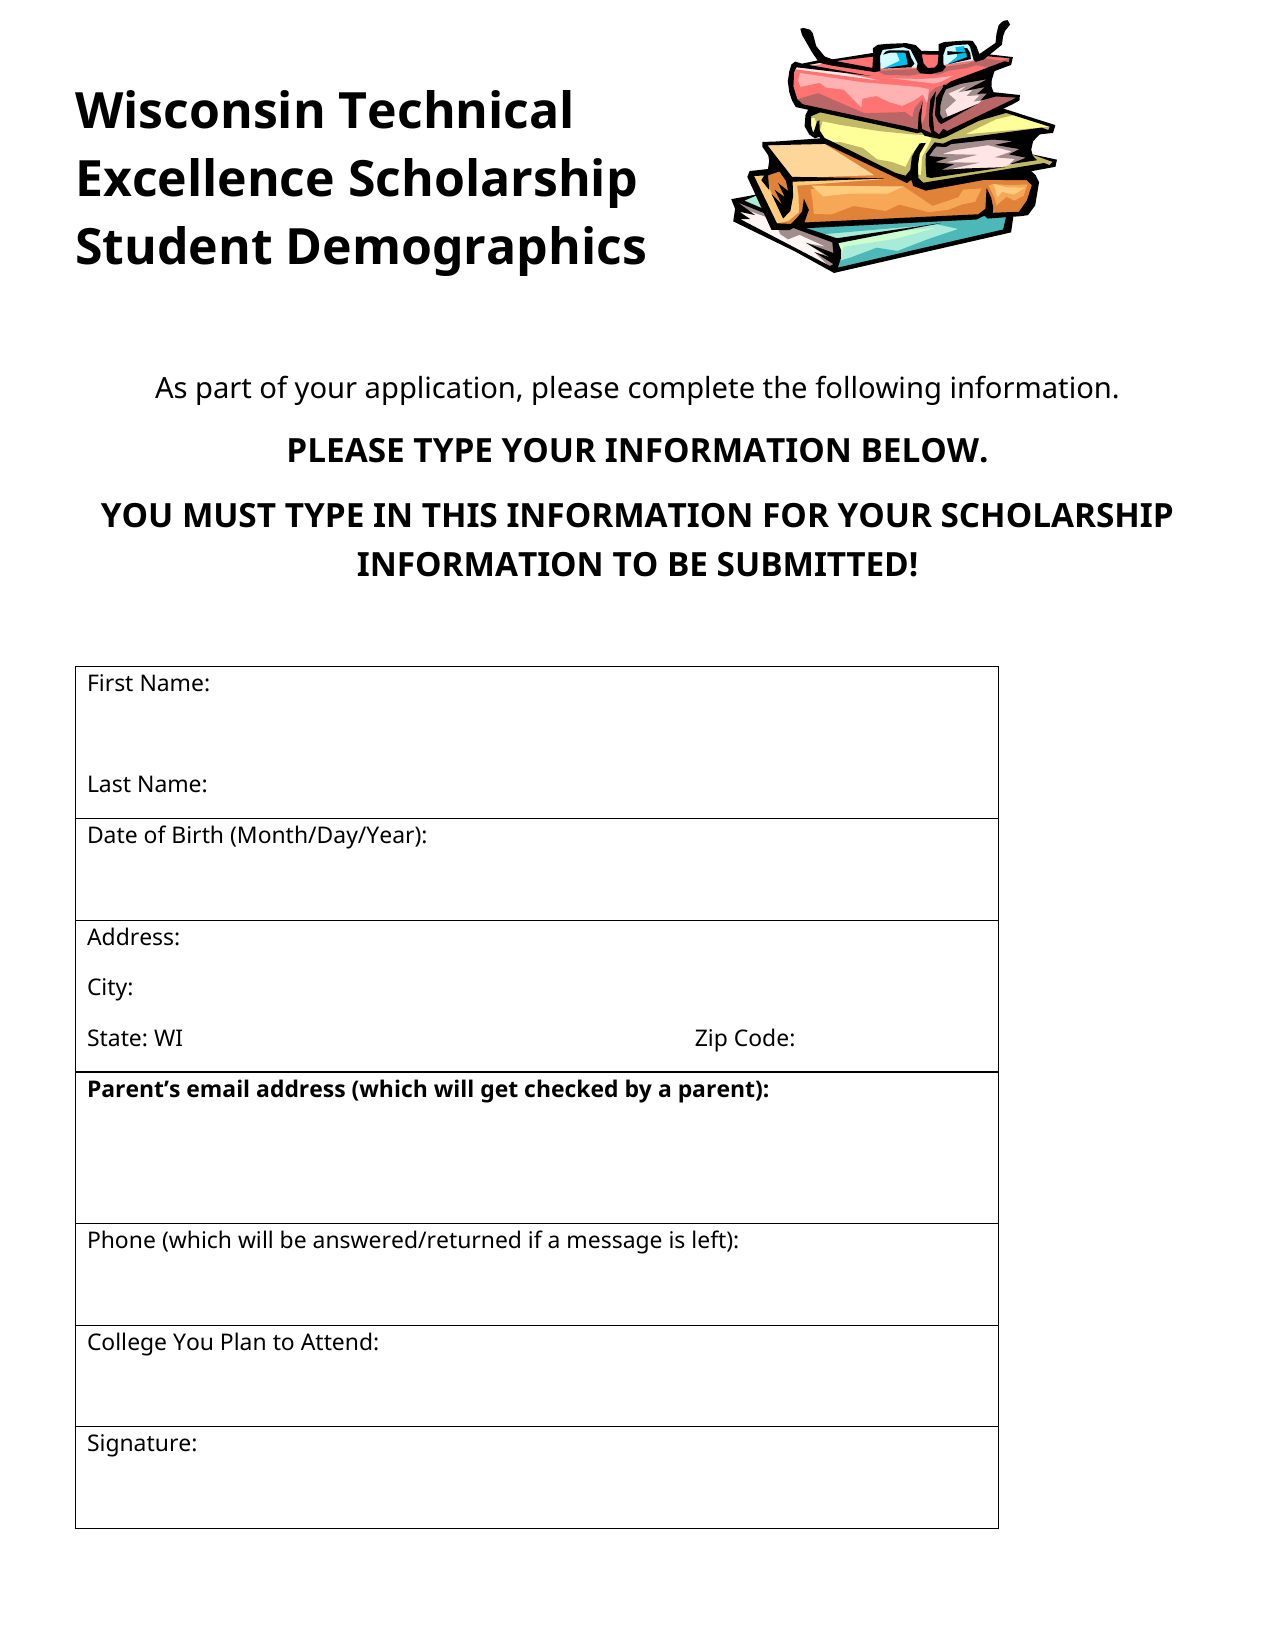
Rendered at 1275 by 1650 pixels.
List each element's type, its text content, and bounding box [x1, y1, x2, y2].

table_cell Address: City: State: WI Zip Code: [76, 921, 998, 1071]
table_header First Name: Last Name: [76, 667, 998, 818]
table_cell Parent’s email address (which will get checked by a parent): [76, 1073, 998, 1223]
table_cell Phone (which will be answered/returned if a message is left): [76, 1224, 998, 1325]
subtitle Excellence Scholarship [75, 143, 769, 211]
text Student Demographics [75, 211, 1200, 279]
subtitle Wisconsin Technical [75, 75, 812, 143]
table_cell College You Plan to Attend: [76, 1326, 998, 1426]
text As part of your application, please complete the following information. [75, 367, 1200, 407]
subtitle Excellence Scholarship [1032, 143, 1200, 211]
table_cell Signature: [76, 1427, 998, 1528]
table_cell Date of Birth (Month/Day/Year): [76, 819, 998, 919]
subtitle Wisconsin Technical [992, 75, 1200, 143]
text PLEASE TYPE YOUR INFORMATION BELOW. [75, 427, 1200, 472]
text YOU MUST TYPE IN THIS INFORMATION FOR YOUR SCHOLARSHIP INFORMATION TO BE SUBMITTED! [75, 492, 1200, 587]
